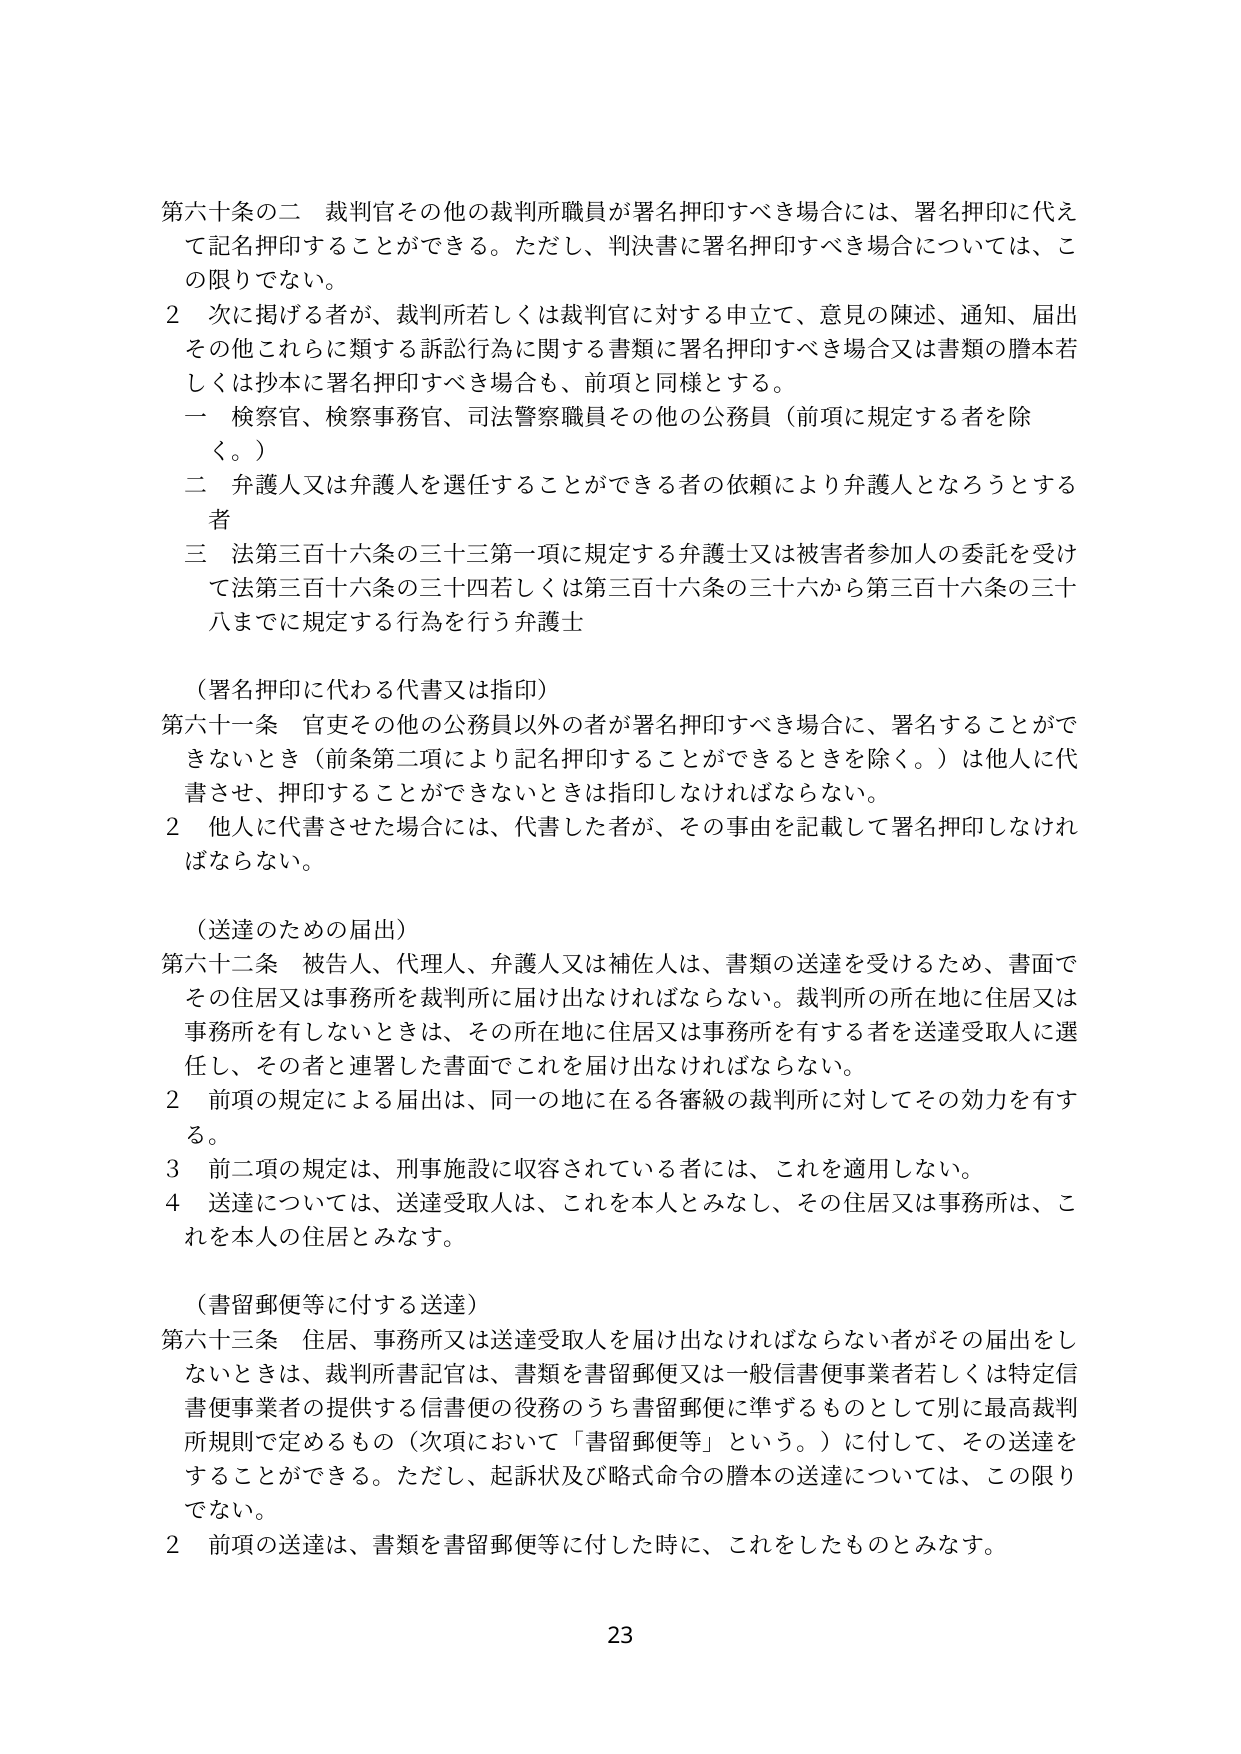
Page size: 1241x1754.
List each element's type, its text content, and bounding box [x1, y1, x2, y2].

text 第六十一条 官吏その他の公務員以外の者が署名押印すべき場合に、署名することができないとき（前条第二項により記名押印することができるときを除く。）は他人に代書させ、押印することができないときは指印しなければならない。 [161, 706, 1079, 809]
text 第六十二条 被告人、代理人、弁護人又は補佐人は、書類の送達を受けるため、書面でその住居又は事務所を裁判所に届け出なければならない。裁判所の所在地に住居又は事務所を有しないときは、その所在地に住居又は事務所を有する者を送達受取人に選任し、その者と連署した書面でこれを届け出なければならない。 [161, 945, 1079, 1082]
text ２ 他人に代書させた場合には、代書した者が、その事由を記載して署名押印しなければならない。 [161, 809, 1079, 877]
text 三 法第三百十六条の三十三第一項に規定する弁護士又は被害者参加人の委託を受けて法第三百十六条の三十四若しくは第三百十六条の三十六から第三百十六条の三十八までに規定する行為を行う弁護士 [184, 535, 1079, 638]
text 第六十条の二 裁判官その他の裁判所職員が署名押印すべき場合には、署名押印に代えて記名押印することができる。ただし、判決書に署名押印すべき場合については、この限りでない。 [161, 194, 1079, 296]
text ２ 次に掲げる者が、裁判所若しくは裁判官に対する申立て、意見の陳述、通知、届出その他これらに類する訴訟行為に関する書類に署名押印すべき場合又は書類の謄本若しくは抄本に署名押印すべき場合も、前項と同様とする。 [161, 296, 1079, 399]
text （送達のための届出） [184, 911, 1079, 945]
text ３ 前二項の規定は、刑事施設に収容されている者には、これを適用しない。 [161, 1150, 1079, 1184]
text （書留郵便等に付する送達） [184, 1287, 1079, 1321]
text 一 検察官、検察事務官、司法警察職員その他の公務員（前項に規定する者を除く。） [184, 399, 1079, 467]
text 第六十三条 住居、事務所又は送達受取人を届け出なければならない者がその届出をしないときは、裁判所書記官は、書類を書留郵便又は一般信書便事業者若しくは特定信書便事業者の提供する信書便の役務のうち書留郵便に準ずるものとして別に最高裁判所規則で定めるもの（次項において「書留郵便等」という。）に付して、その送達をすることができる。ただし、起訴状及び略式命令の謄本の送達については、この限りでない。 [161, 1321, 1079, 1526]
text （署名押印に代わる代書又は指印） [184, 672, 1079, 706]
text ２ 前項の送達は、書類を書留郵便等に付した時に、これをしたものとみなす。 [161, 1526, 1079, 1560]
text 二 弁護人又は弁護人を選任することができる者の依頼により弁護人となろうとする者 [184, 467, 1079, 535]
text ２ 前項の規定による届出は、同一の地に在る各審級の裁判所に対してその効力を有する。 [161, 1082, 1079, 1150]
text ４ 送達については、送達受取人は、これを本人とみなし、その住居又は事務所は、これを本人の住居とみなす。 [161, 1184, 1079, 1253]
